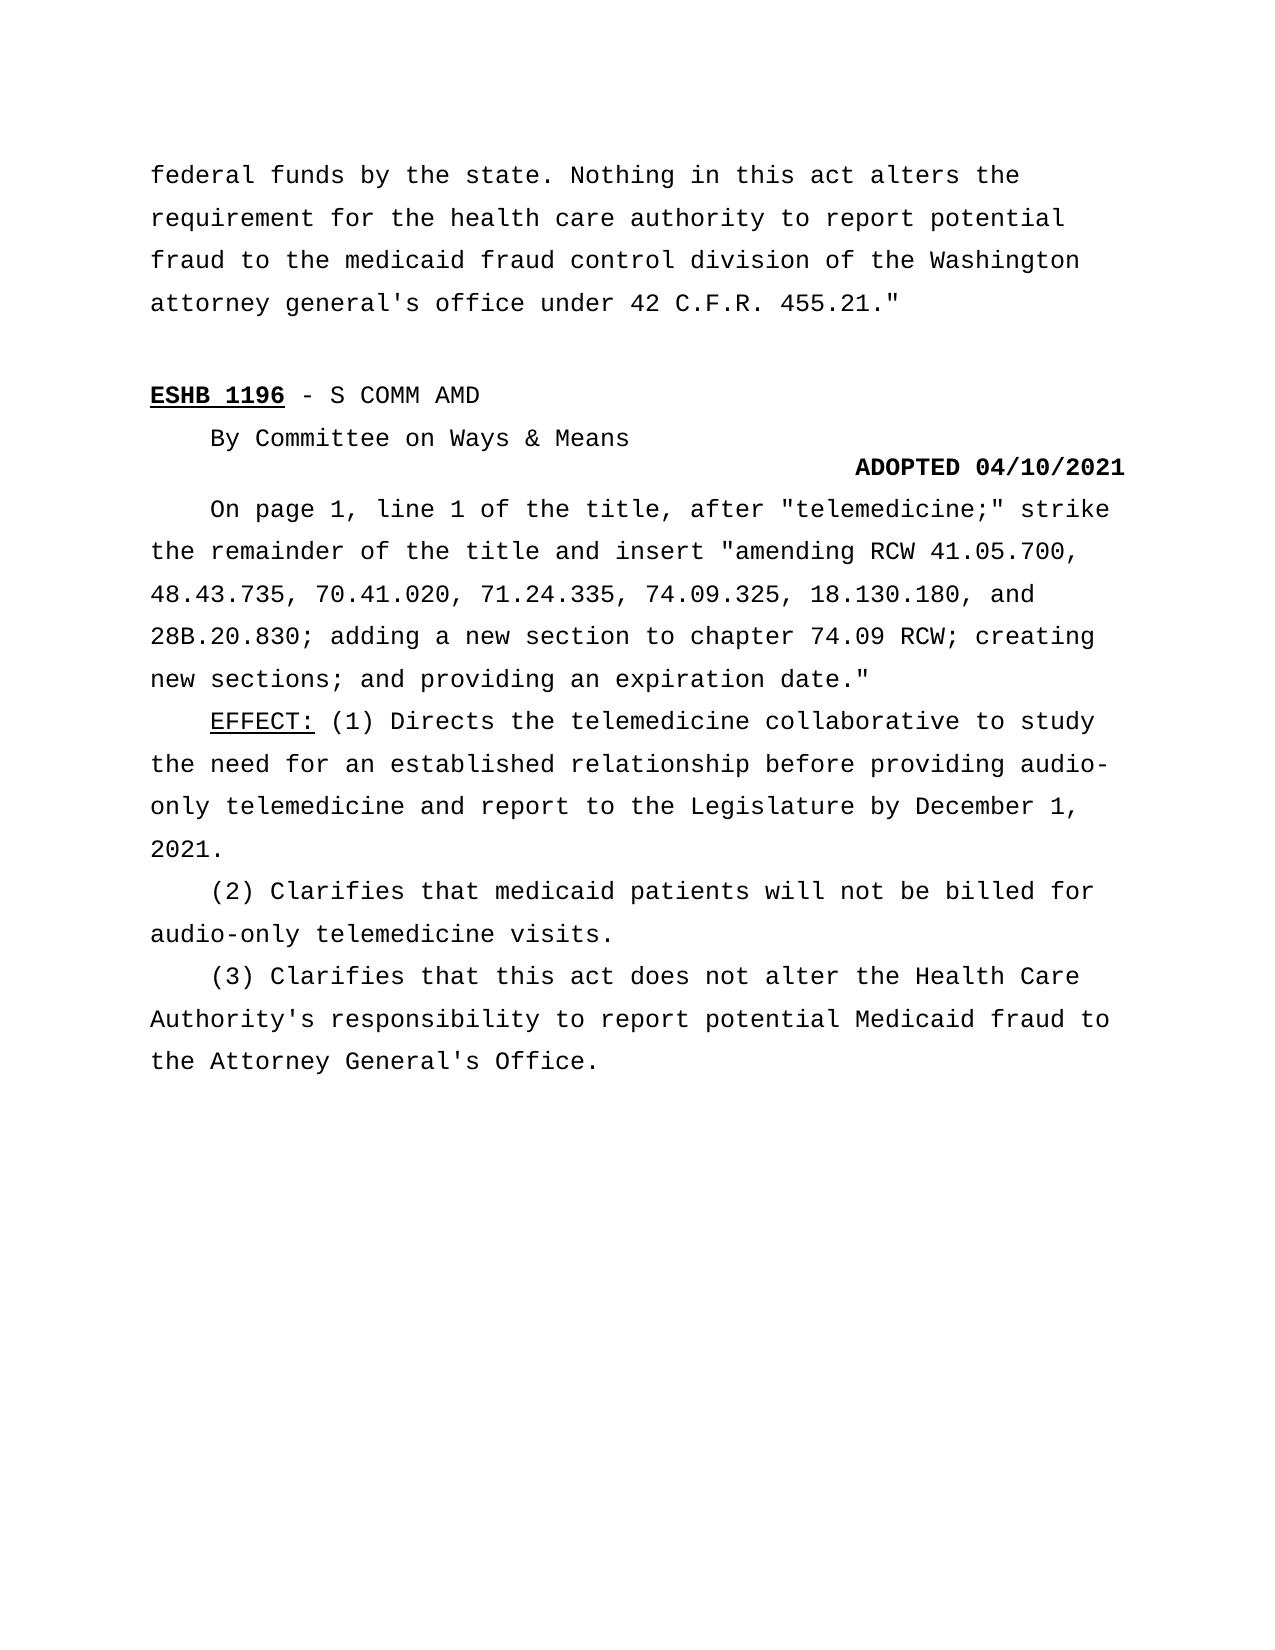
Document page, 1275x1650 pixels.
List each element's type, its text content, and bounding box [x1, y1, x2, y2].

text On page 1, line 1 of the title, after "telemedicine;" strike the remainder of the title and insert "amending RCW 41.05.700, 48.43.735, 70.41.020, 71.24.335, 74.09.325, 18.130.180, and 28B.20.830; adding a new section to chapter 74.09 RCW; creating new sections; and providing an expiration date." [150, 483, 1125, 696]
text (2) Clarifies that medicaid patients will not be billed for audio-only telemedicine visits. [150, 866, 1125, 951]
text (3) Clarifies that this act does not alter the Health Care Authority's responsibility to report potential Medicaid fraud to the Attorney General's Office. [150, 951, 1125, 1078]
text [150, 150, 1125, 320]
text ADOPTED 04/10/2021 [150, 455, 1125, 483]
text By Committee on Ways & Means [150, 412, 1125, 455]
text EFFECT: (1) Directs the telemedicine collaborative to study the need for an established relationship before providing audio-only telemedicine and report to the Legislature by December 1, 2021. [150, 696, 1125, 866]
text ESHB 1196 - S COMM AMD [150, 370, 1125, 412]
